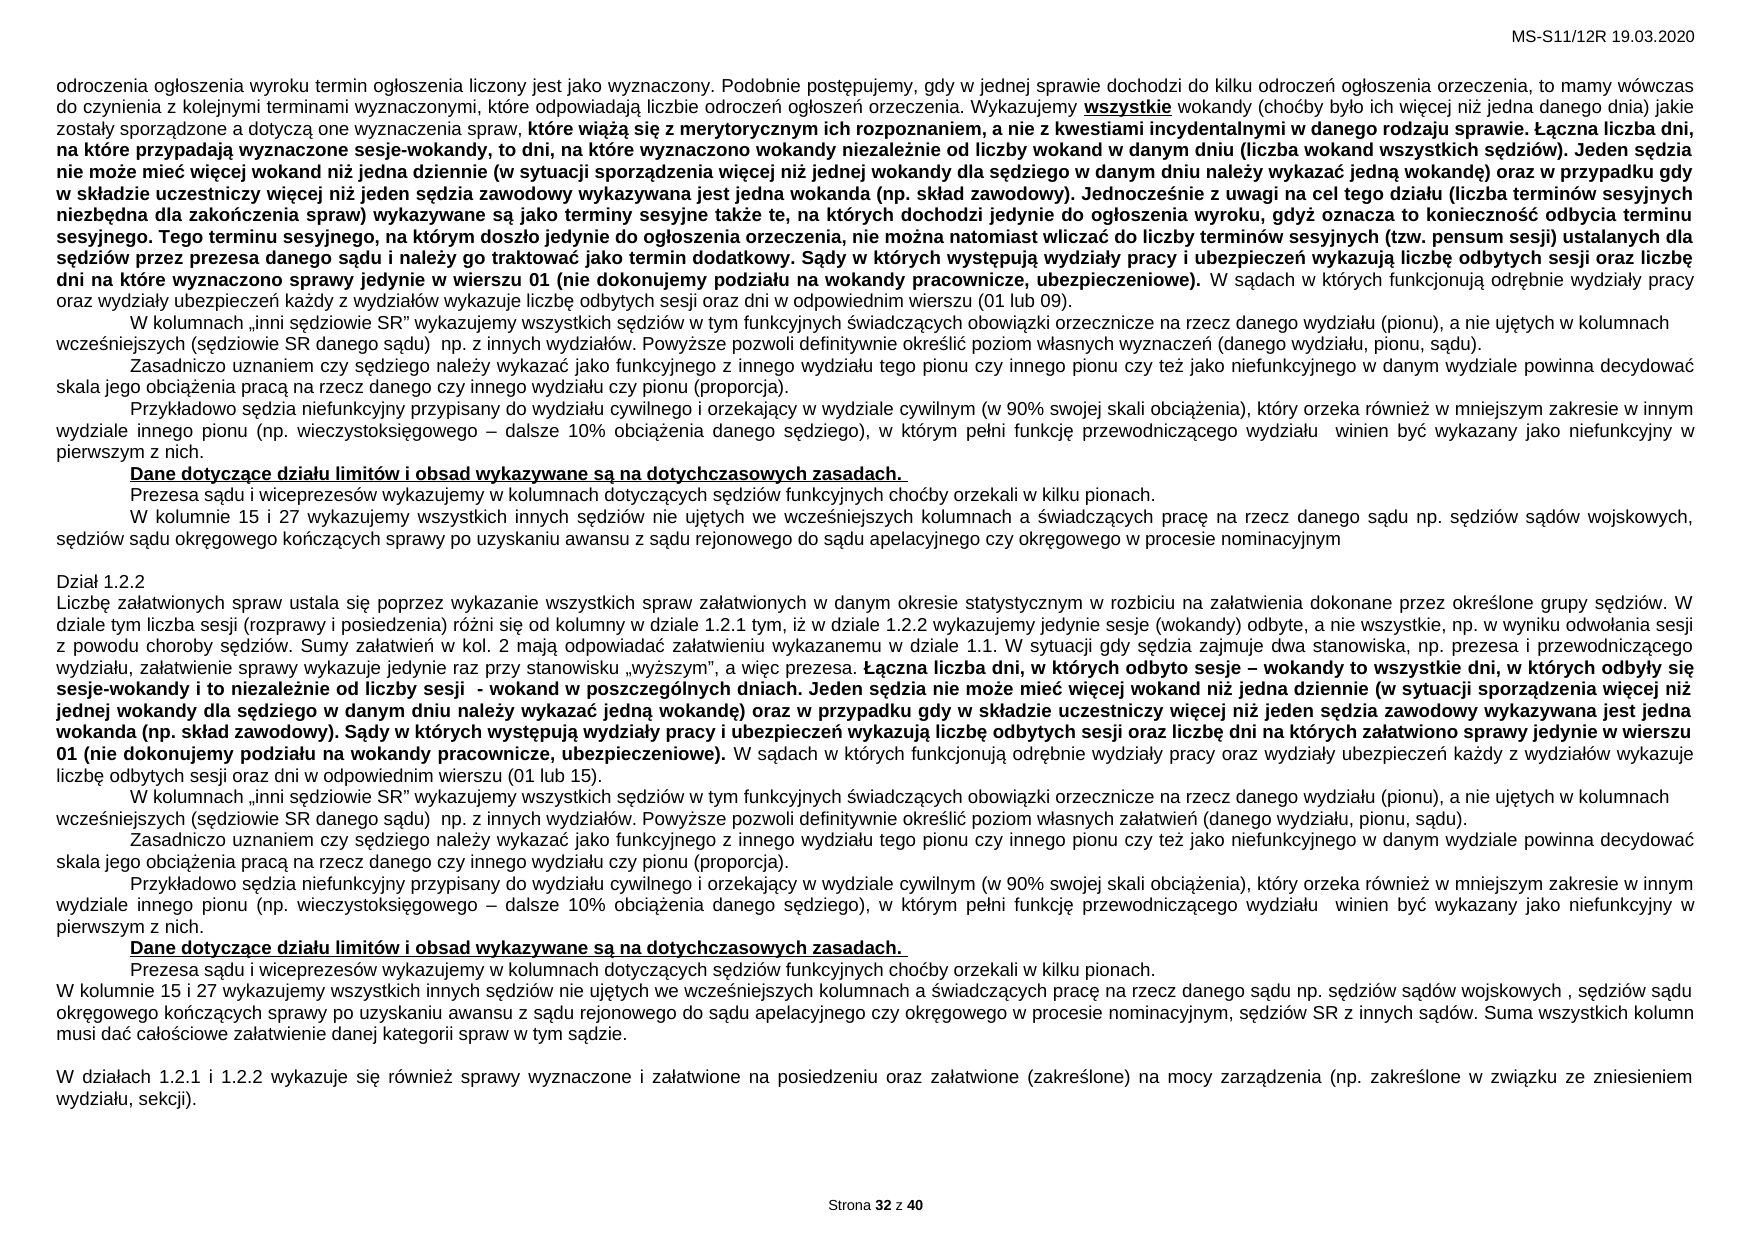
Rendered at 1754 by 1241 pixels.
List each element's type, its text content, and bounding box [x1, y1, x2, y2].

text W kolumnach „inni sędziowie SR” wykazujemy wszystkich sędziów w tym funkcyjnych świadczących obowiązki orzecznicze na rzecz danego wydziału (pionu), a nie ujętych w kolumnach wcześniejszych (sędziowie SR danego sądu) np. z innych wydziałów. Powyższe pozwoli definitywnie określić poziom własnych załatwień (danego wydziału, pionu, sądu). [56, 786, 1695, 829]
text Przykładowo sędzia niefunkcyjny przypisany do wydziału cywilnego i orzekający w wydziale cywilnym (w 90% swojej skali obciążenia), który orzeka również w mniejszym zakresie w innym wydziale innego pionu (np. wieczystoksięgowego – dalsze 10% obciążenia danego sędziego), w którym pełni funkcję przewodniczącego wydziału winien być wykazany jako niefunkcyjny w pierwszym z nich. [56, 872, 1695, 937]
text Prezesa sądu i wiceprezesów wykazujemy w kolumnach dotyczących sędziów funkcyjnych choćby orzekali w kilku pionach. [56, 484, 1695, 506]
text Dział 1.2.2 [56, 570, 1695, 592]
text Liczbę załatwionych spraw ustala się poprzez wykazanie wszystkich spraw załatwionych w danym okresie statystycznym w rozbiciu na załatwienia dokonane przez określone grupy sędziów. W dziale tym liczba sesji (rozprawy i posiedzenia) różni się od kolumny w dziale 1.2.1 tym, iż w dziale 1.2.2 wykazujemy jedynie sesje (wokandy) odbyte, a nie wszystkie, np. w wyniku odwołania sesji z powodu choroby sędziów. Sumy załatwień w kol. 2 mają odpowiadać załatwieniu wykazanemu w dziale 1.1. W sytuacji gdy sędzia zajmuje dwa stanowiska, np. prezesa i przewodniczącego wydziału, załatwienie sprawy wykazuje jedynie raz przy stanowisku „wyższym”, a więc prezesa. Łączna liczba dni, w których odbyto sesje – wokandy to wszystkie dni, w których odbyły się sesje-wokandy i to niezależnie od liczby sesji - wokand w poszczególnych dniach. Jeden sędzia nie może mieć więcej wokand niż jedna dziennie (w sytuacji sporządzenia więcej niż jednej wokandy dla sędziego w danym dniu należy wykazać jedną wokandę) oraz w przypadku gdy w składzie uczestniczy więcej niż jeden sędzia zawodowy wykazywana jest jedna wokanda (np. skład zawodowy). Sądy w których występują wydziały pracy i ubezpieczeń wykazują liczbę odbytych sesji oraz liczbę dni na których załatwiono sprawy jedynie w wierszu 01 (nie dokonujemy podziału na wokandy pracownicze, ubezpieczeniowe). W sądach w których funkcjonują odrębnie wydziały pracy oraz wydziały ubezpieczeń każdy z wydziałów wykazuje liczbę odbytych sesji oraz dni w odpowiednim wierszu (01 lub 15). [56, 592, 1695, 786]
text W działach 1.2.1 i 1.2.2 wykazuje się również sprawy wyznaczone i załatwione na posiedzeniu oraz załatwione (zakreślone) na mocy zarządzenia (np. zakreślone w związku ze zniesieniem wydziału, sekcji). [56, 1066, 1695, 1109]
text Zasadniczo uznaniem czy sędziego należy wykazać jako funkcyjnego z innego wydziału tego pionu czy innego pionu czy też jako niefunkcyjnego w danym wydziale powinna decydować skala jego obciążenia pracą na rzecz danego czy innego wydziału czy pionu (proporcja). [56, 355, 1695, 398]
text Dane dotyczące działu limitów i obsad wykazywane są na dotychczasowych zasadach. [56, 937, 1695, 958]
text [56, 74, 1695, 312]
text W kolumnach „inni sędziowie SR” wykazujemy wszystkich sędziów w tym funkcyjnych świadczących obowiązki orzecznicze na rzecz danego wydziału (pionu), a nie ujętych w kolumnach wcześniejszych (sędziowie SR danego sądu) np. z innych wydziałów. Powyższe pozwoli definitywnie określić poziom własnych wyznaczeń (danego wydziału, pionu, sądu). [56, 312, 1695, 355]
text Prezesa sądu i wiceprezesów wykazujemy w kolumnach dotyczących sędziów funkcyjnych choćby orzekali w kilku pionach. [56, 958, 1695, 980]
text Zasadniczo uznaniem czy sędziego należy wykazać jako funkcyjnego z innego wydziału tego pionu czy innego pionu czy też jako niefunkcyjnego w danym wydziale powinna decydować skala jego obciążenia pracą na rzecz danego czy innego wydziału czy pionu (proporcja). [56, 829, 1695, 872]
text Przykładowo sędzia niefunkcyjny przypisany do wydziału cywilnego i orzekający w wydziale cywilnym (w 90% swojej skali obciążenia), który orzeka również w mniejszym zakresie w innym wydziale innego pionu (np. wieczystoksięgowego – dalsze 10% obciążenia danego sędziego), w którym pełni funkcję przewodniczącego wydziału winien być wykazany jako niefunkcyjny w pierwszym z nich. [56, 398, 1695, 463]
text Dane dotyczące działu limitów i obsad wykazywane są na dotychczasowych zasadach. [56, 463, 1695, 484]
text W kolumnie 15 i 27 wykazujemy wszystkich innych sędziów nie ujętych we wcześniejszych kolumnach a świadczących pracę na rzecz danego sądu np. sędziów sądów wojskowych , sędziów sądu okręgowego kończących sprawy po uzyskaniu awansu z sądu rejonowego do sądu apelacyjnego czy okręgowego w procesie nominacyjnym, sędziów SR z innych sądów. Suma wszystkich kolumn musi dać całościowe załatwienie danej kategorii spraw w tym sądzie. [56, 980, 1695, 1045]
text W kolumnie 15 i 27 wykazujemy wszystkich innych sędziów nie ujętych we wcześniejszych kolumnach a świadczących pracę na rzecz danego sądu np. sędziów sądów wojskowych, sędziów sądu okręgowego kończących sprawy po uzyskaniu awansu z sądu rejonowego do sądu apelacyjnego czy okręgowego w procesie nominacyjnym [56, 506, 1695, 549]
